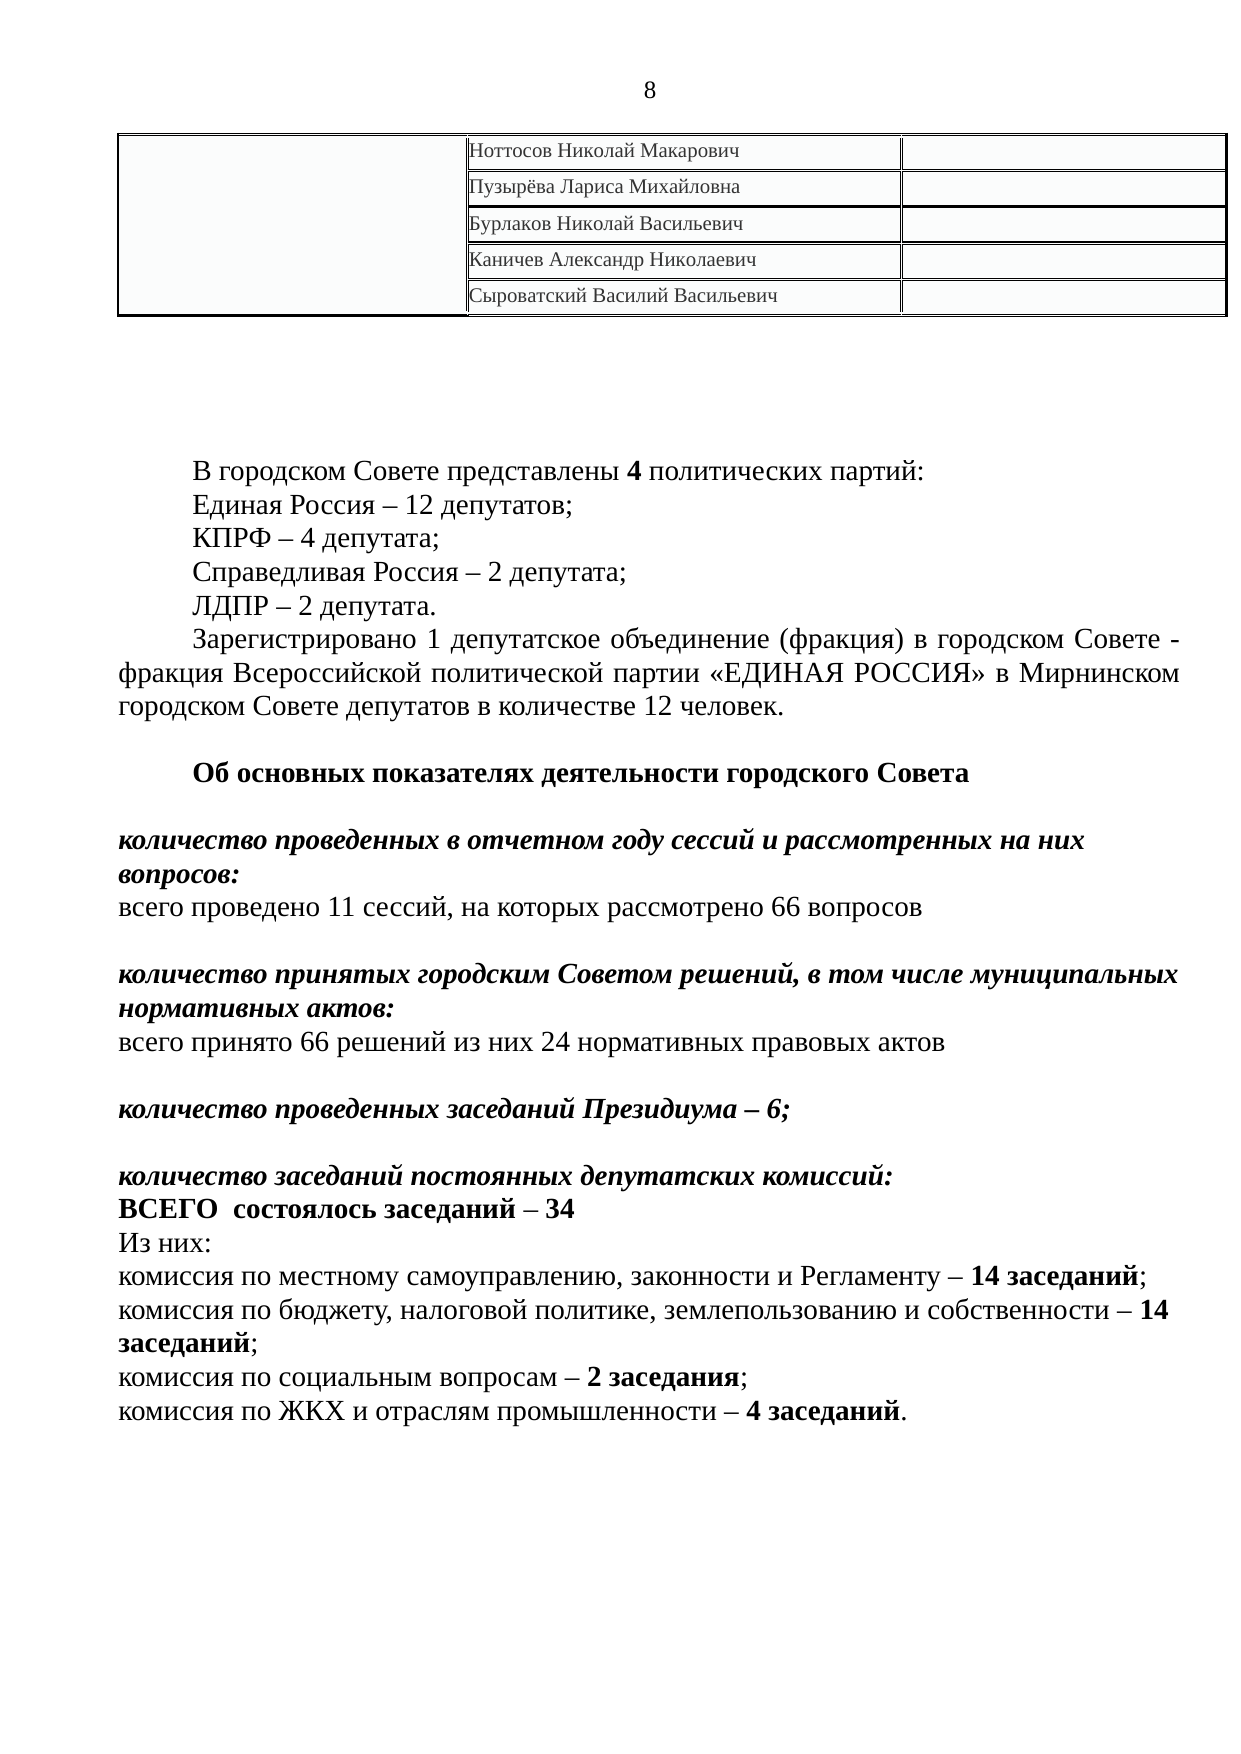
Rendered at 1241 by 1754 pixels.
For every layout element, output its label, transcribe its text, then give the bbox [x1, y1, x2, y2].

text всего проведено 11 сессий, на которых рассмотрено 66 вопросов [118, 889, 1181, 923]
text комиссия по ЖКХ и отраслям промышленности – 4 заседаний. [118, 1393, 1181, 1426]
table_cell Каничев Александр Николаевич [469, 245, 900, 277]
text количество принятых городским Советом решений, в том числе муниципальных нормативных актов: [118, 957, 1181, 1024]
table_cell Сыроватский Василий Васильевич [468, 281, 902, 314]
table_cell [902, 281, 1225, 314]
text количество заседаний постоянных депутатских комиссий: [118, 1158, 1181, 1191]
text КПРФ – 4 депутата; [118, 521, 1181, 554]
text ВСЕГО состоялось заседаний – 34 [118, 1191, 1181, 1225]
text Единая Россия – 12 депутатов; [118, 487, 1181, 521]
text Зарегистрировано 1 депутатское объединение (фракция) в городском Совете - фракция Всероссийской политической партии «ЕДИНАЯ РОССИЯ» в Мирнинском городском Совете депутатов в количестве 12 человек. [118, 621, 1181, 722]
text ЛДПР – 2 депутата. [118, 588, 1181, 621]
text количество проведенных заседаний Президиума – 6; [118, 1091, 1181, 1124]
text Справедливая Россия – 2 депутата; [118, 554, 1181, 588]
text всего принято 66 решений из них 24 нормативных правовых актов [118, 1024, 1181, 1057]
text Из них: [118, 1225, 1181, 1258]
text количество проведенных в отчетном году сессий и рассмотренных на них вопросов: [118, 822, 1181, 889]
text В городском Совете представлены 4 политических партий: [118, 453, 1181, 487]
table_cell Пузырёва Лариса Михайловна [469, 172, 900, 205]
table_cell [903, 245, 1225, 277]
table_cell [902, 136, 1225, 169]
table_cell Бурлаков Николай Васильевич [469, 208, 900, 241]
text комиссия по социальным вопросам – 2 заседания; [118, 1359, 1181, 1393]
text комиссия по бюджету, налоговой политике, землепользованию и собственности – 14 заседаний; [118, 1292, 1181, 1359]
text комиссия по местному самоуправлению, законности и Регламенту – 14 заседаний; [118, 1258, 1181, 1292]
table_cell [903, 208, 1225, 241]
text Об основных показателях деятельности городского Совета [118, 755, 1181, 789]
table_cell Ноттосов Николай Макарович [468, 136, 902, 169]
table_cell [903, 172, 1225, 205]
